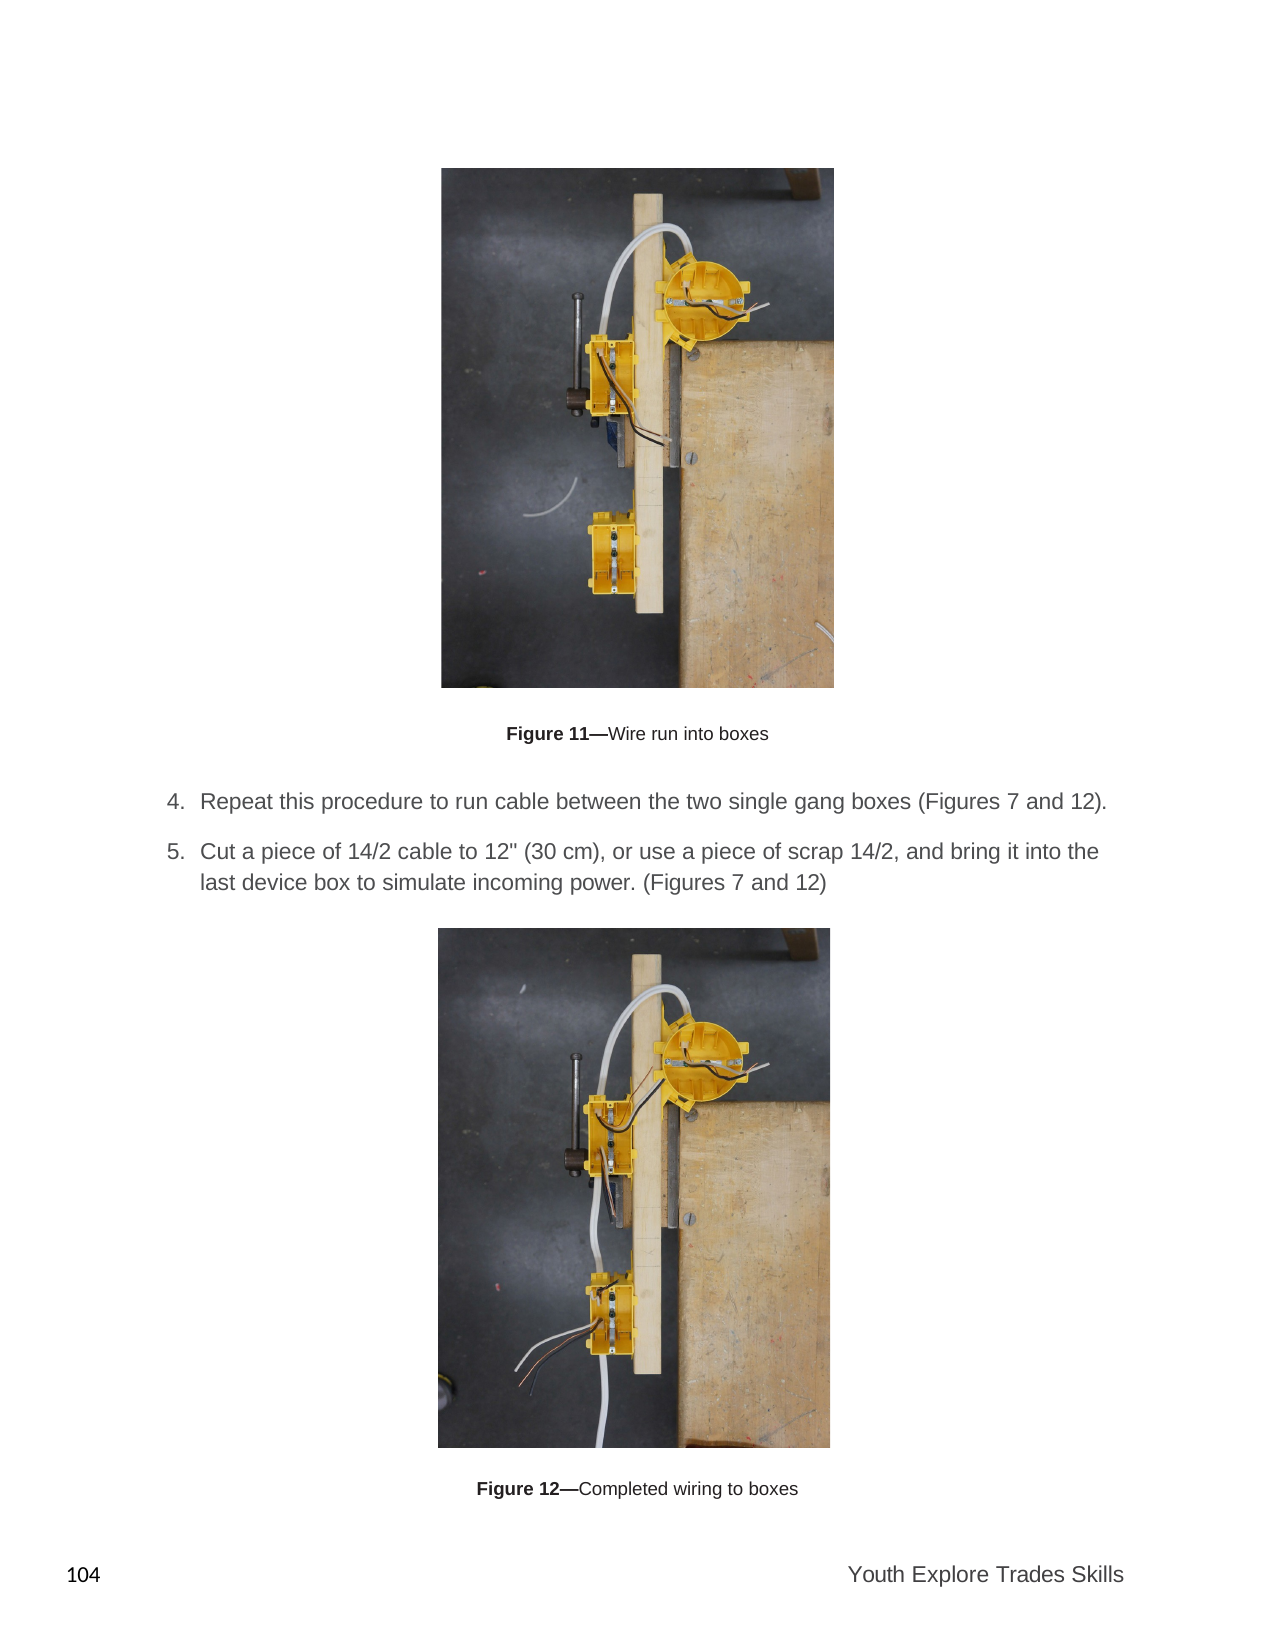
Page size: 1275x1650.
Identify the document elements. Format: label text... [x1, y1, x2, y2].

list Cut a piece of 14/2 cable to 12" (30 cm), or use a piece of scrap 14/2, and bring it into the last device box to simulate incoming power. (Figures 7 and 12) [167, 838, 1101, 895]
list Repeat this procedure to run cable between the two single gang boxes (Figures 7 and 12). [167, 788, 1183, 814]
picture [438, 928, 831, 1448]
text Figure 12—Completed wiring to boxes [393, 1478, 881, 1500]
text Figure 11—Wire run into boxes [393, 723, 881, 745]
picture [441, 168, 834, 688]
